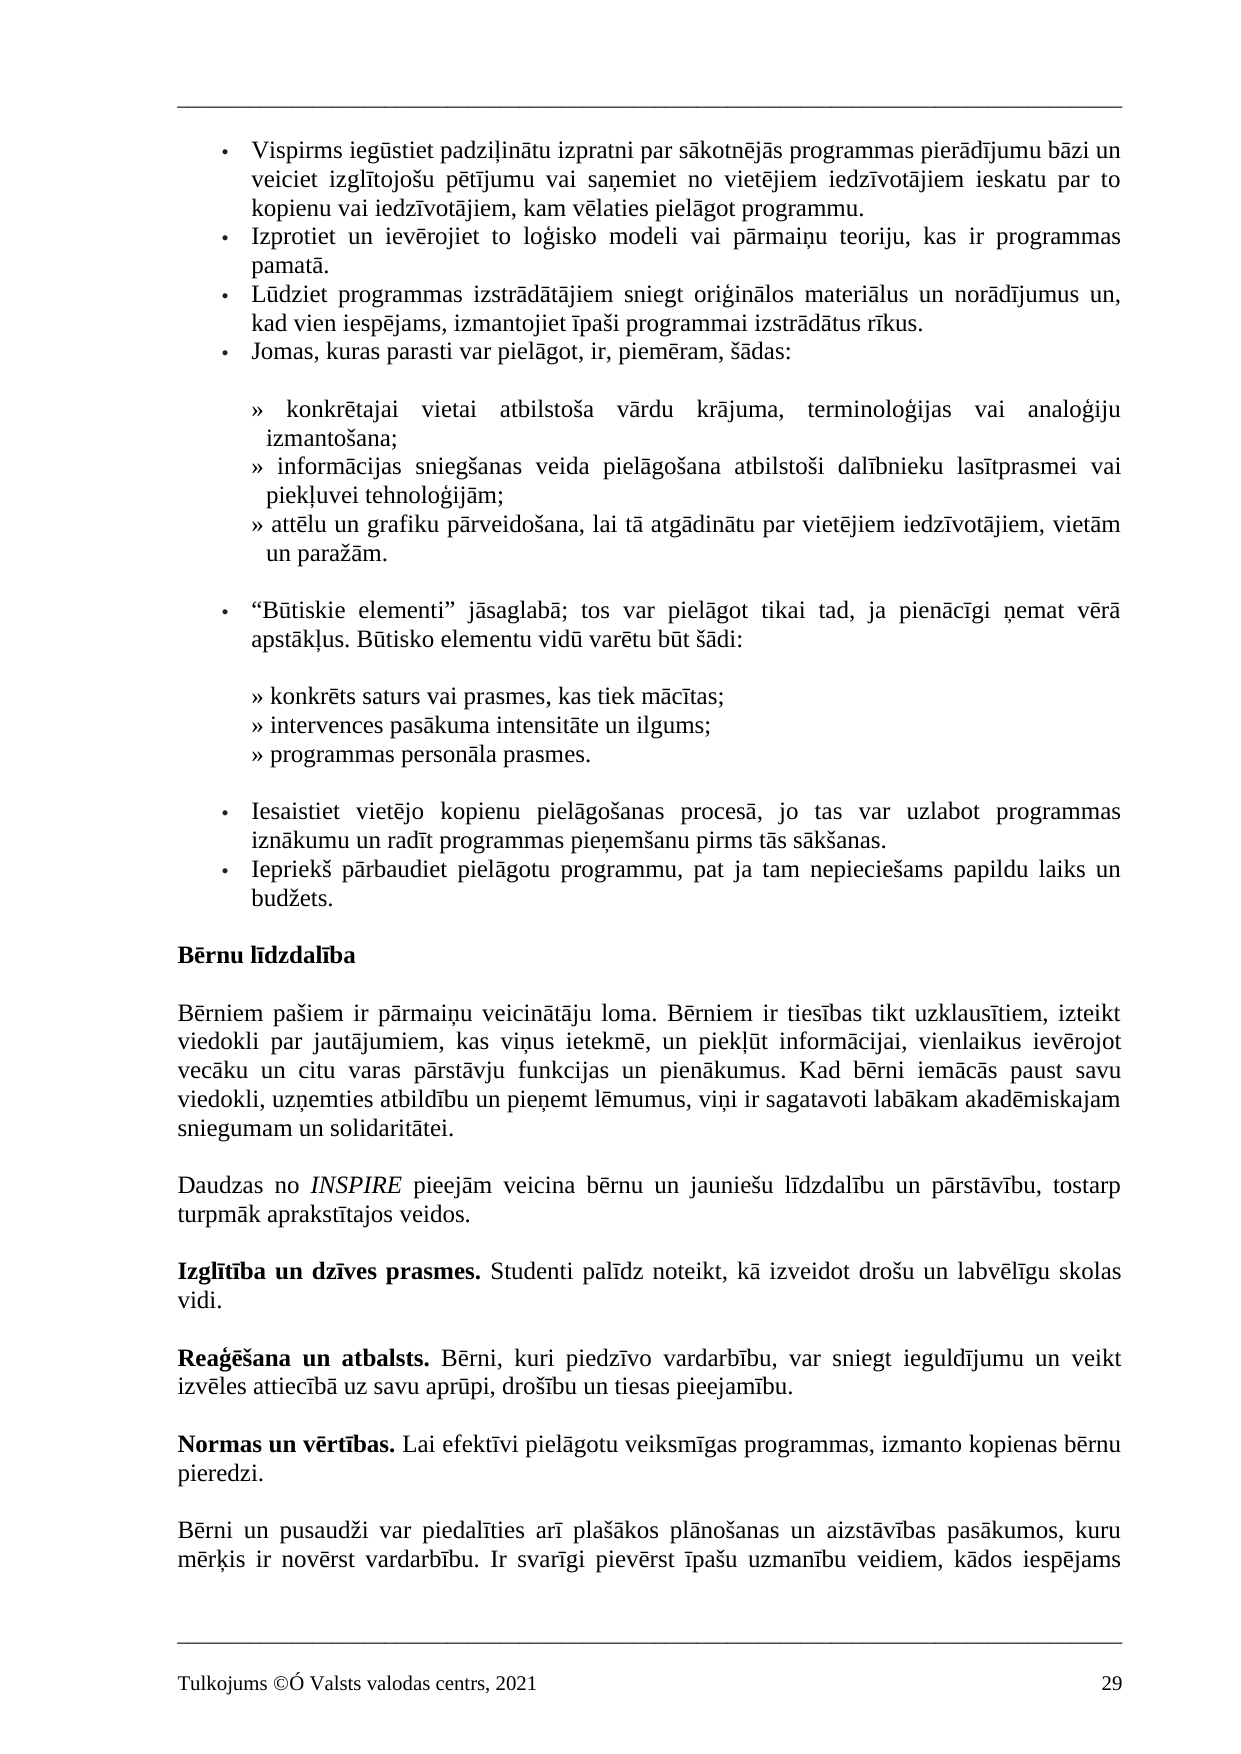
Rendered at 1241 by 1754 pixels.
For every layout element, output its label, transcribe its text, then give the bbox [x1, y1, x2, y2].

text » konkrētajai vietai atbilstoša vārdu krājuma, terminoloģijas vai analoģiju izmantošana; [251, 394, 1122, 451]
text » informācijas sniegšanas veida pielāgošana atbilstoši dalībnieku lasītprasmei vai piekļuvei tehnoloģijām; [251, 451, 1122, 509]
list Izprotiet un ievērojiet to loģisko modeli vai pārmaiņu teoriju, kas ir programmas pamatā. [222, 221, 1122, 279]
text » attēlu un grafiku pārveidošana, lai tā atgādinātu par vietējiem iedzīvotājiem, vietām un paražām. [251, 509, 1122, 566]
subtitle Bērnu līdzdalība [177, 940, 1122, 969]
text Reaģēšana un atbalsts. Bērni, kuri piedzīvo vardarbību, var sniegt ieguldījumu un veikt izvēles attiecībā uz savu aprūpi, drošību un tiesas pieejamību. [177, 1343, 1122, 1400]
list Iepriekš pārbaudiet pielāgotu programmu, pat ja tam nepieciešams papildu laiks un budžets. [222, 854, 1122, 911]
list “Būtiskie elementi” jāsaglabā; tos var pielāgot tikai tad, ja pienācīgi ņemat vērā apstākļus. Būtisko elementu vidū varētu būt šādi: [222, 595, 1122, 653]
text » programmas personāla prasmes. [251, 739, 1122, 768]
text Daudzas no INSPIRE pieejām veicina bērnu un jauniešu līdzdalību un pārstāvību, tostarp turpmāk aprakstītajos veidos. [177, 1170, 1122, 1228]
text Bērniem pašiem ir pārmaiņu veicinātāju loma. Bērniem ir tiesības tikt uzklausītiem, izteikt viedokli par jautājumiem, kas viņus ietekmē, un piekļūt informācijai, vienlaikus ievērojot vecāku un citu varas pārstāvju funkcijas un pienākumus. Kad bērni iemācās paust savu viedokli, uzņemties atbildību un pieņemt lēmumus, viņi ir sagatavoti labākam akadēmiskajam sniegumam un solidaritātei. [177, 998, 1122, 1141]
list Jomas, kuras parasti var pielāgot, ir, piemēram, šādas: [222, 336, 1122, 365]
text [177, 1515, 1122, 1573]
list Vispirms iegūstiet padziļinātu izpratni par sākotnējās programmas pierādījumu bāzi un veiciet izglītojošu pētījumu vai saņemiet no vietējiem iedzīvotājiem ieskatu par to kopienu vai iedzīvotājiem, kam vēlaties pielāgot programmu. [222, 135, 1122, 221]
text Izglītība un dzīves prasmes. Studenti palīdz noteikt, kā izveidot drošu un labvēlīgu skolas vidi. [177, 1256, 1122, 1314]
text » konkrēts saturs vai prasmes, kas tiek mācītas; [251, 681, 1122, 710]
list Lūdziet programmas izstrādātājiem sniegt oriģinālos materiālus un norādījumus un, kad vien iespējams, izmantojiet īpaši programmai izstrādātus rīkus. [222, 279, 1122, 336]
text » intervences pasākuma intensitāte un ilgums; [251, 710, 1122, 739]
text Normas un vērtības. Lai efektīvi pielāgotu veiksmīgas programmas, izmanto kopienas bērnu pieredzi. [177, 1429, 1122, 1486]
list Iesaistiet vietējo kopienu pielāgošanas procesā, jo tas var uzlabot programmas iznākumu un radīt programmas pieņemšanu pirms tās sākšanas. [222, 796, 1122, 854]
